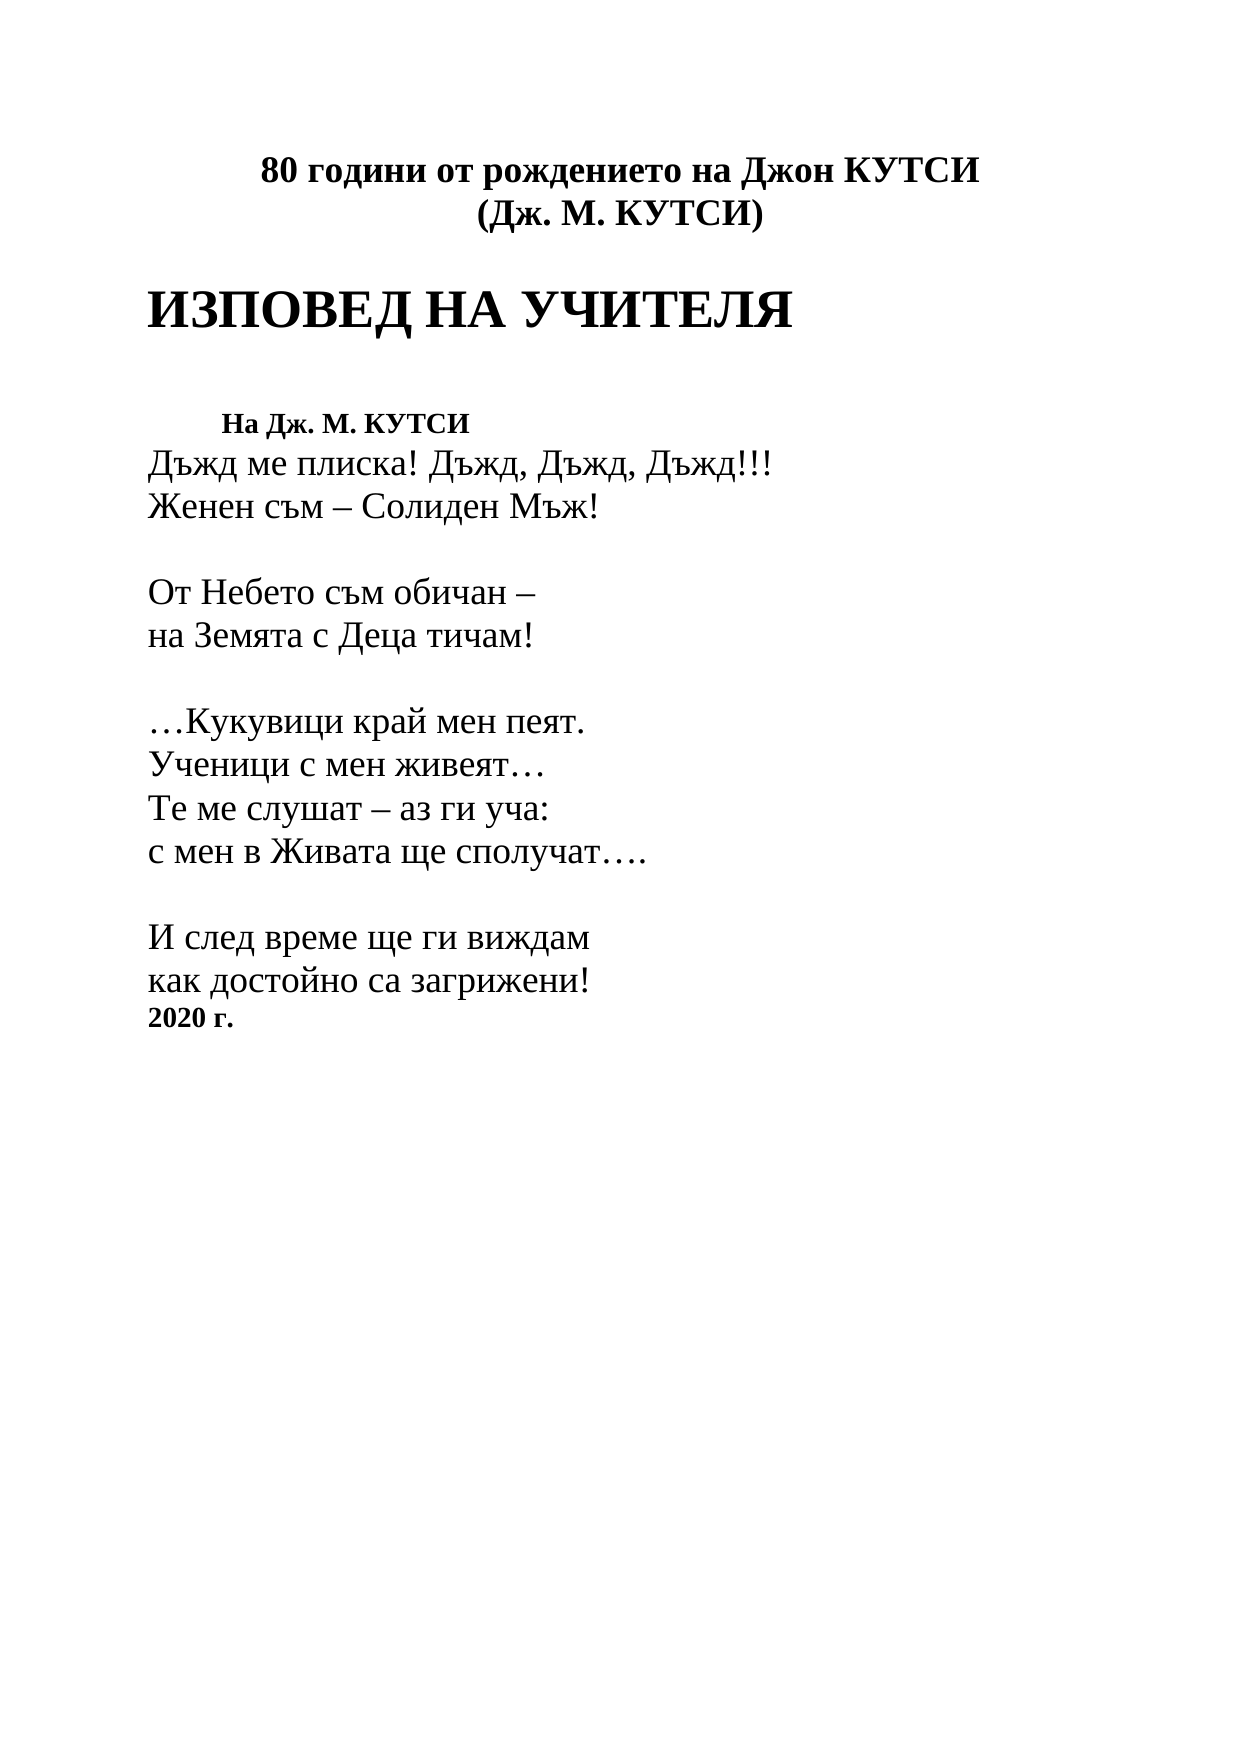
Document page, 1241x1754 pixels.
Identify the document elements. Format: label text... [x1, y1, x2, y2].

text Ученици с мен живеят… [148, 742, 1093, 785]
text На Дж. М. КУТСИ [148, 406, 1093, 440]
text на Земята с Деца тичам! [148, 612, 1093, 656]
text 2020 г. [148, 1001, 1093, 1034]
text И след време ще ги виждам [148, 914, 1093, 957]
text …Кукувици край мен пеят. [148, 699, 1093, 742]
text (Дж. М. КУТСИ) [148, 191, 1093, 234]
text 80 години от рождението на Джон КУТСИ [148, 148, 1093, 191]
text Женен съм – Солиден Мъж! [148, 483, 1093, 526]
text Те ме слушат – аз ги уча: [148, 785, 1093, 828]
text Дъжд ме плиска! Дъжд, Дъжд, Дъжд!!! [148, 440, 1093, 483]
text ИЗПОВЕД НА УЧИТЕЛЯ [148, 277, 1093, 339]
text с мен в Живата ще сполучат…. [148, 828, 1093, 871]
text От Небето съм обичан – [148, 569, 1093, 612]
text как достойно са загрижени! [148, 957, 1093, 1001]
